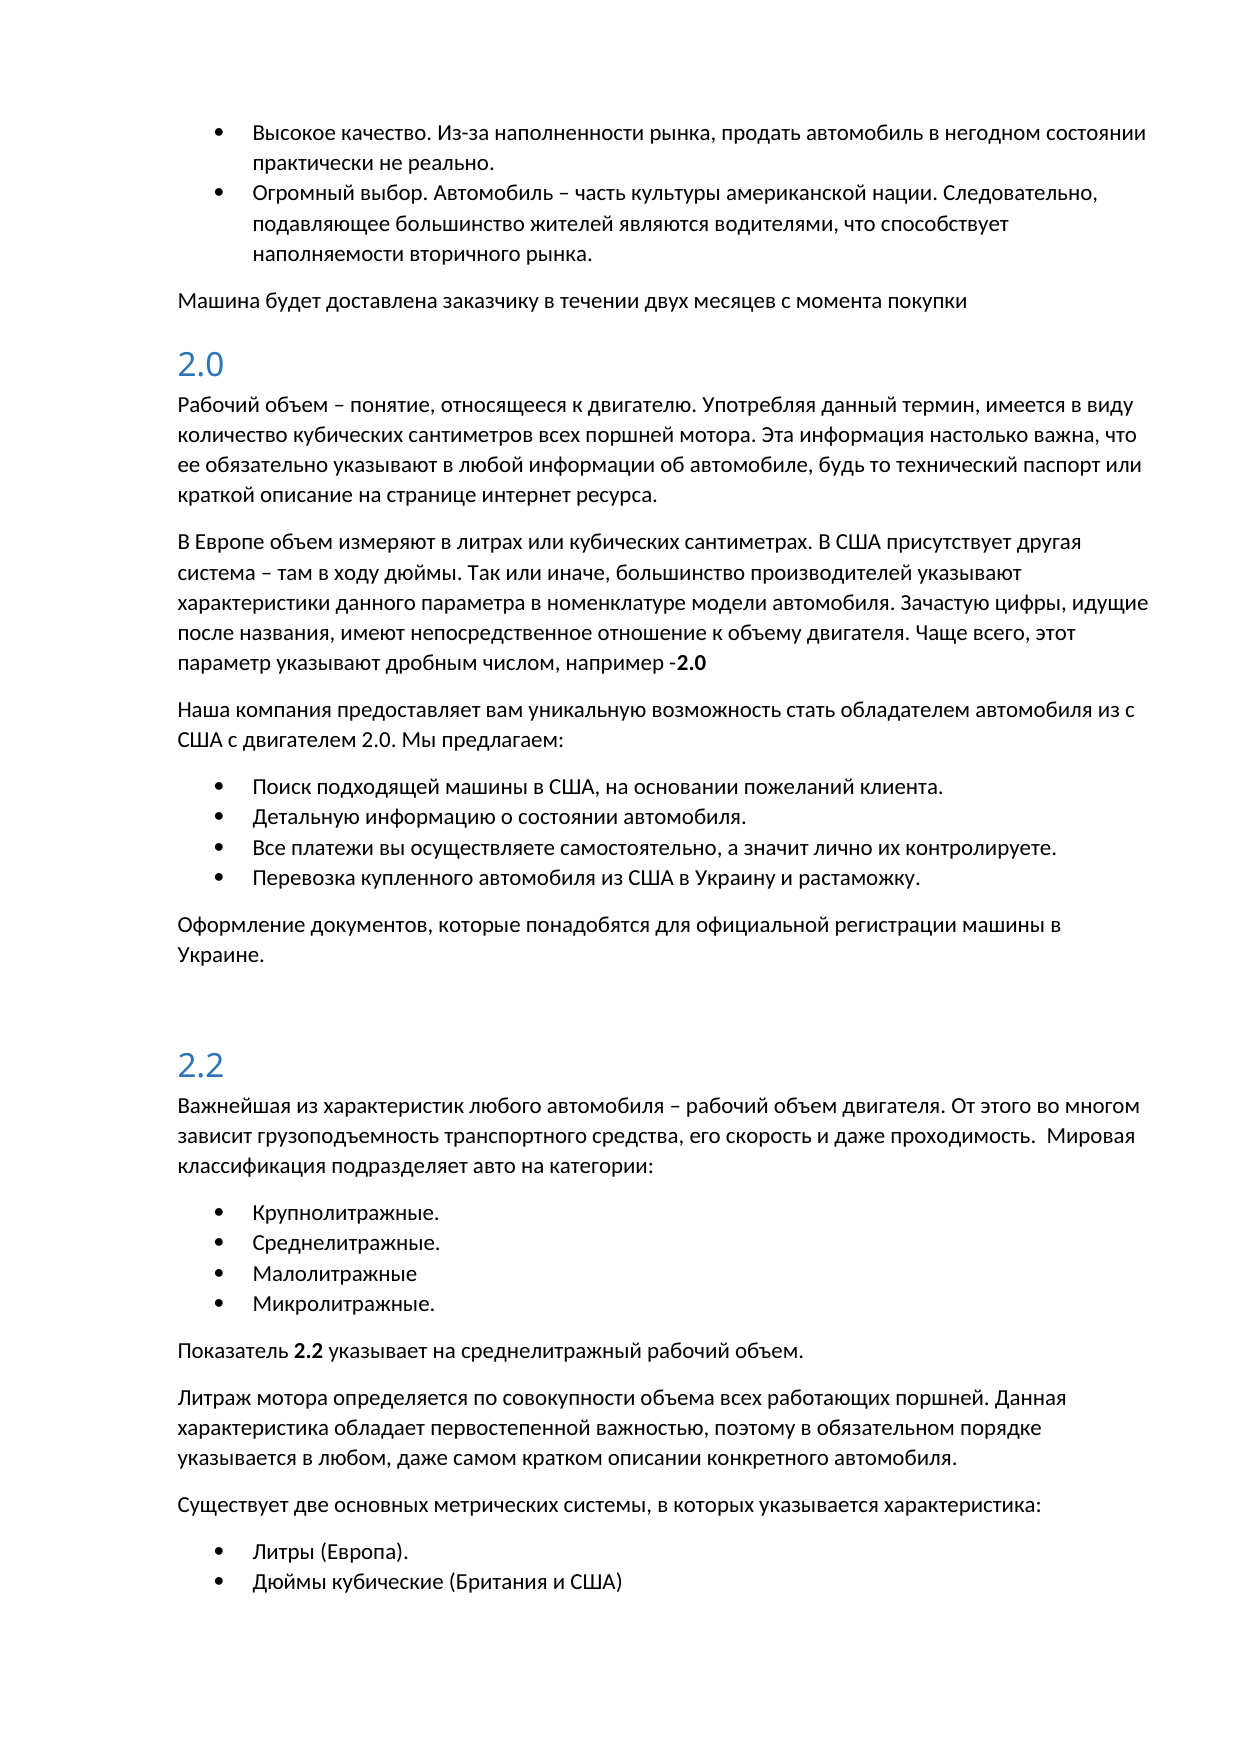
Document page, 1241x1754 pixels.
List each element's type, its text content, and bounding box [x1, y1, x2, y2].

text Существует две основных метрических системы, в которых указывается характеристика: [177, 1490, 1152, 1518]
list Перевозка купленного автомобиля из США в Украину и растаможку. [215, 863, 1152, 891]
subtitle 2.2 [177, 1042, 1152, 1087]
list Крупнолитражные. [215, 1198, 1152, 1226]
list Поиск подходящей машины в США, на основании пожеланий клиента. [215, 772, 1152, 800]
list Огромный выбор. Автомобиль – часть культуры американской нации. Следовательно, подавляющее большинство жителей являются водителями, что способствует наполняемости вторичного рынка. [215, 178, 1152, 267]
list Дюймы кубические (Британия и США) [215, 1567, 1152, 1595]
text Литраж мотора определяется по совокупности объема всех работающих поршней. Данная характеристика обладает первостепенной важностью, поэтому в обязательном порядке указывается в любом, даже самом кратком описании конкретного автомобиля. [177, 1383, 1152, 1471]
list Все платежи вы осуществляете самостоятельно, а значит лично их контролируете. [215, 833, 1152, 861]
text Наша компания предоставляет вам уникальную возможность стать обладателем автомобиля из с США с двигателем 2.0. Мы предлагаем: [177, 695, 1152, 753]
text Машина будет доставлена заказчику в течении двух месяцев с момента покупки [177, 286, 1152, 314]
text В Европе объем измеряют в литрах или кубических сантиметрах. В США присутствует другая система – там в ходу дюймы. Так или иначе, большинство производителей указывают характеристики данного параметра в номенклатуре модели автомобиля. Зачастую цифры, идущие после названия, имеют непосредственное отношение к объему двигателя. Чаще всего, этот параметр указывают дробным числом, например -2.0 [177, 527, 1152, 676]
subtitle 2.0 [177, 341, 1152, 386]
text Оформление документов, которые понадобятся для официальной регистрации машины в Украине. [177, 910, 1152, 968]
list Детальную информацию о состоянии автомобиля. [215, 802, 1152, 831]
text Показатель 2.2 указывает на среднелитражный рабочий объем. [177, 1336, 1152, 1364]
list Малолитражные [215, 1259, 1152, 1287]
text Важнейшая из характеристик любого автомобиля – рабочий объем двигателя. От этого во многом зависит грузоподъемность транспортного средства, его скорость и даже проходимость. Мировая классификация подразделяет авто на категории: [177, 1091, 1152, 1179]
list Микролитражные. [215, 1289, 1152, 1317]
list Среднелитражные. [215, 1228, 1152, 1257]
list Высокое качество. Из-за наполненности рынка, продать автомобиль в негодном состоянии практически не реально. [215, 118, 1152, 176]
list Литры (Европа). [215, 1537, 1152, 1565]
text Рабочий объем – понятие, относящееся к двигателю. Употребляя данный термин, имеется в виду количество кубических сантиметров всех поршней мотора. Эта информация настолько важна, что ее обязательно указывают в любой информации об автомобиле, будь то технический паспорт или краткой описание на странице интернет ресурса. [177, 390, 1152, 509]
